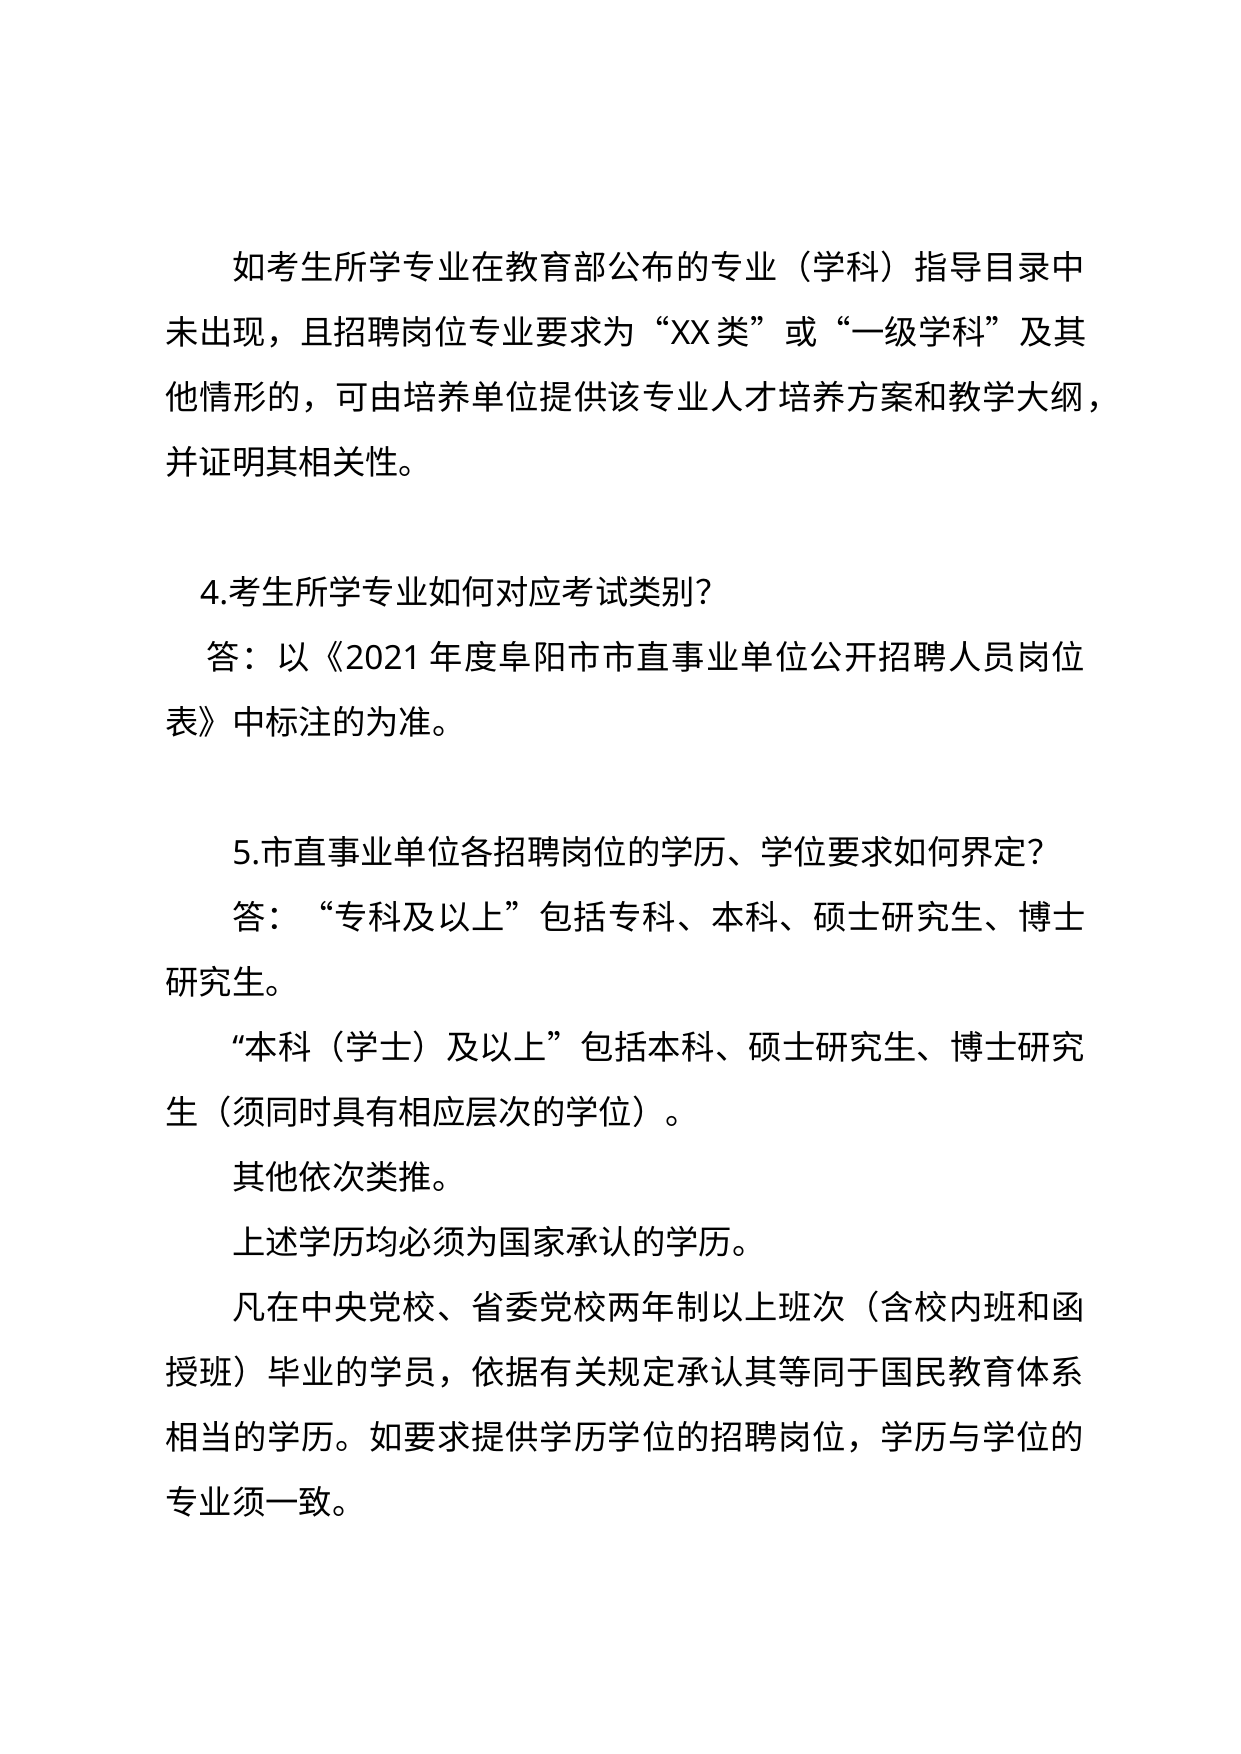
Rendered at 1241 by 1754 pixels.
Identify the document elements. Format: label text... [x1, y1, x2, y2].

text 如考生所学专业在教育部公布的专业（学科）指导目录中未出现，且招聘岗位专业要求为“XX类”或“一级学科”及其他情形的，可由培养单位提供该专业人才培养方案和教学大纲，并证明其相关性。 [165, 233, 1087, 493]
text 答：以《2021年度阜阳市市直事业单位公开招聘人员岗位表》中标注的为准。 [165, 623, 1087, 753]
text 答：“专科及以上”包括专科、本科、硕士研究生、博士研究生。 [165, 883, 1087, 1013]
text 4.考生所学专业如何对应考试类别？ [165, 558, 1087, 623]
text 其他依次类推。 [165, 1143, 1087, 1208]
text 5.市直事业单位各招聘岗位的学历、学位要求如何界定？ [165, 818, 1087, 883]
text 凡在中央党校、省委党校两年制以上班次（含校内班和函授班）毕业的学员，依据有关规定承认其等同于国民教育体系相当的学历。如要求提供学历学位的招聘岗位，学历与学位的专业须一致。 [165, 1273, 1087, 1533]
text “本科（学士）及以上”包括本科、硕士研究生、博士研究生（须同时具有相应层次的学位）。 [165, 1013, 1087, 1143]
text 上述学历均必须为国家承认的学历。 [165, 1208, 1087, 1273]
